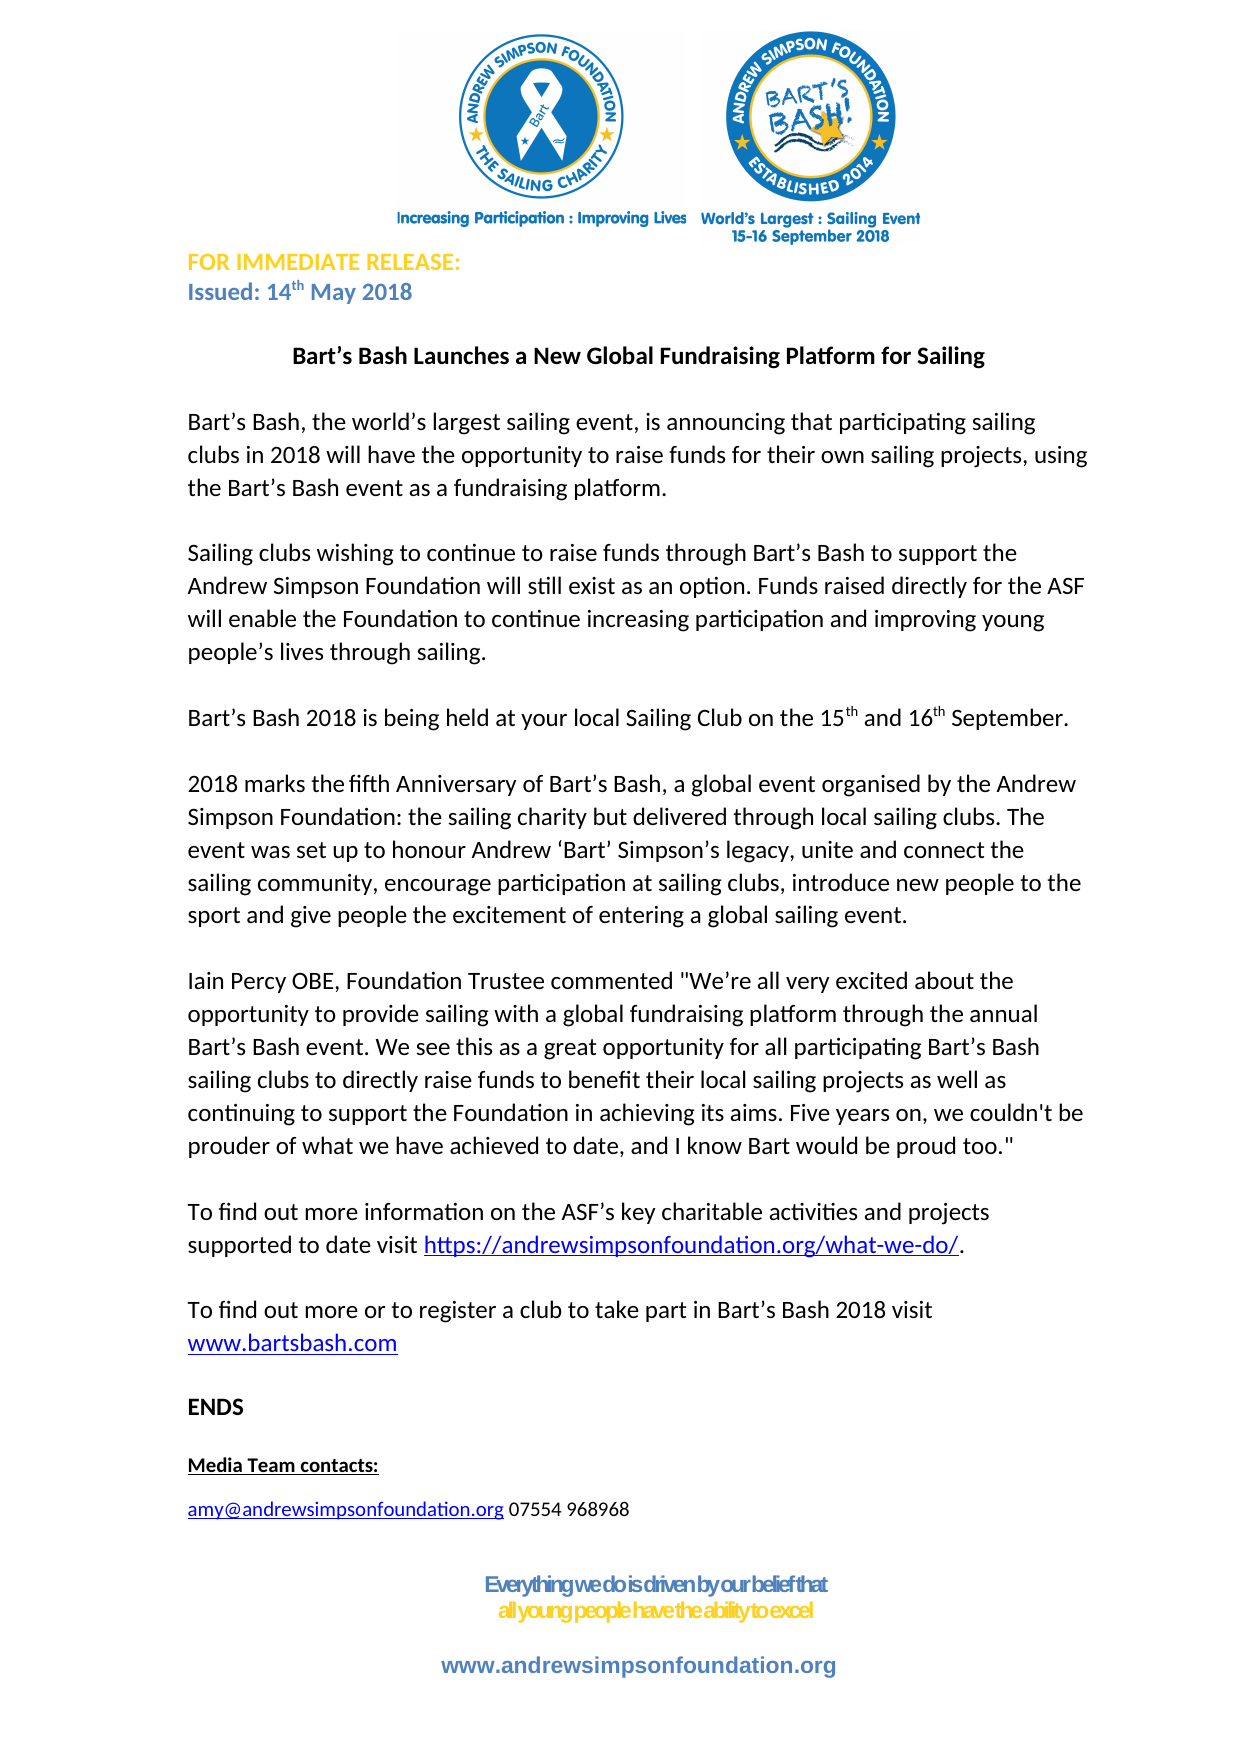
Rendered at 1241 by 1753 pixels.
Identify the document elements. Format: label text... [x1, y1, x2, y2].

text ENDS [187, 1391, 1090, 1421]
text Issued: 14th May 2018 [187, 277, 1090, 307]
text FOR IMMEDIATE RELEASE: [187, 246, 1090, 277]
text Bart’s Bash Launches a New Global Fundraising Platform for Sailing [187, 340, 1090, 371]
text Sailing clubs wishing to continue to raise funds through Bart’s Bash to support the Andrew Simpson Foundation will still exist as an option. Funds raised directly for the ASF will enable the Foundation to continue increasing participation and improving young people’s lives through sailing. [187, 537, 1090, 667]
text Bart’s Bash, the world’s largest sailing event, is announcing that participating sailing clubs in 2018 will have the opportunity to raise funds for their own sailing projects, using the Bart’s Bash event as a fundraising platform. [187, 406, 1090, 502]
text To find out more information on the ASF’s key charitable activities and projects supported to date visit https://andrewsimpsonfoundation.org/what-we-do/. [187, 1196, 1090, 1259]
picture [397, 32, 687, 227]
text To find out more or to register a club to take part in Bart’s Bash 2018 visit www.bartsbash.com [187, 1294, 1090, 1358]
picture [701, 30, 921, 245]
text 2018 marks the fifth Anniversary of Bart’s Bash, a global event organised by the Andrew Simpson Foundation: the sailing charity but delivered through local sailing clubs. The event was set up to honour Andrew ‘Bart’ Simpson’s legacy, unite and connect the sailing community, encourage participation at sailing clubs, introduce new people to the sport and give people the excitement of entering a global sailing event. [187, 768, 1090, 930]
text Media Team contacts: [187, 1452, 1090, 1477]
text amy@andrewsimpsonfoundation.org 07554 968968 [187, 1496, 1090, 1521]
text Bart’s Bash 2018 is being held at your local Sailing Club on the 15th and 16th September. [187, 702, 1090, 733]
text Iain Percy OBE, Foundation Trustee commented "We’re all very excited about the opportunity to provide sailing with a global fundraising platform through the annual Bart’s Bash event. We see this as a great opportunity for all participating Bart’s Bash sailing clubs to directly raise funds to benefit their local sailing projects as well as continuing to support the Foundation in achieving its aims. Five years on, we couldn't be prouder of what we have achieved to date, and I know Bart would be proud too." [187, 965, 1090, 1161]
